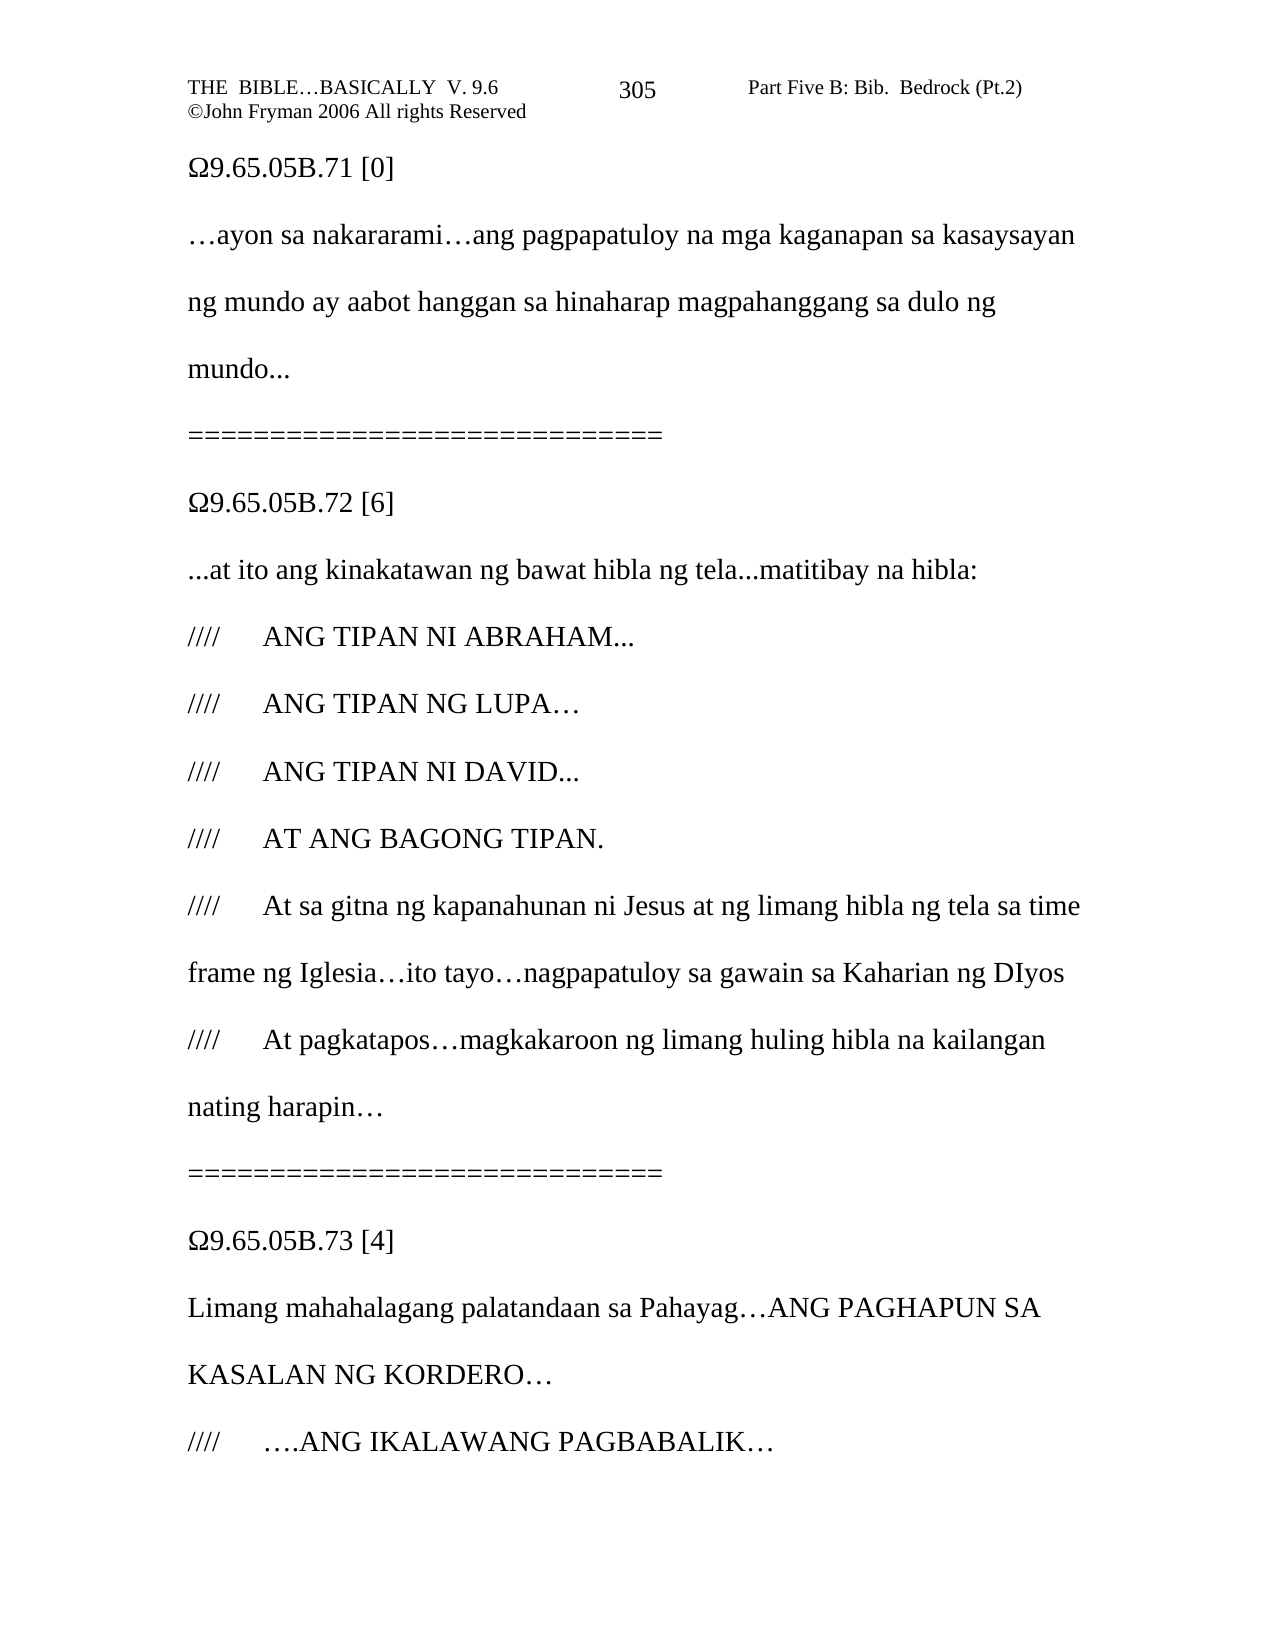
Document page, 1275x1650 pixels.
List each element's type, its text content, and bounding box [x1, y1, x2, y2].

text ============================= [187, 1156, 1087, 1190]
text ...at ito ang kinakatawan ng bawat hibla ng tela...matitibay na hibla: [187, 552, 1087, 586]
text ============================= [187, 418, 1087, 452]
text //// ANG TIPAN NG LUPA… [187, 687, 1087, 720]
text //// At pagkatapos…magkakaroon ng limang huling hibla na kailangan nating harapin… [187, 1022, 1087, 1123]
text //// ANG TIPAN NI DAVID... [187, 754, 1087, 787]
text //// ANG TIPAN NI ABRAHAM... [187, 619, 1087, 653]
text //// At sa gitna ng kapanahunan ni Jesus at ng limang hibla ng tela sa time frame ng Iglesia…ito tayo…nagpapatuloy sa gawain sa Kaharian ng DIyos [187, 888, 1087, 988]
text //// AT ANG BAGONG TIPAN. [187, 821, 1087, 854]
text Limang mahahalagang palatandaan sa Pahayag…ANG PAGHAPUN SA KASALAN NG KORDERO… [187, 1290, 1087, 1391]
text Ω9.65.05B.73 [4] [187, 1223, 1087, 1257]
text …ayon sa nakararami…ang pagpapatuloy na mga kaganapan sa kasaysayan ng mundo ay aabot hanggan sa hinaharap magpahanggang sa dulo ng mundo... [187, 217, 1087, 385]
text Ω9.65.05B.72 [6] [187, 485, 1087, 519]
text Ω9.65.05B.71 [0] [187, 150, 1087, 183]
text //// ….ANG IKALAWANG PAGBABALIK… [187, 1424, 1087, 1458]
